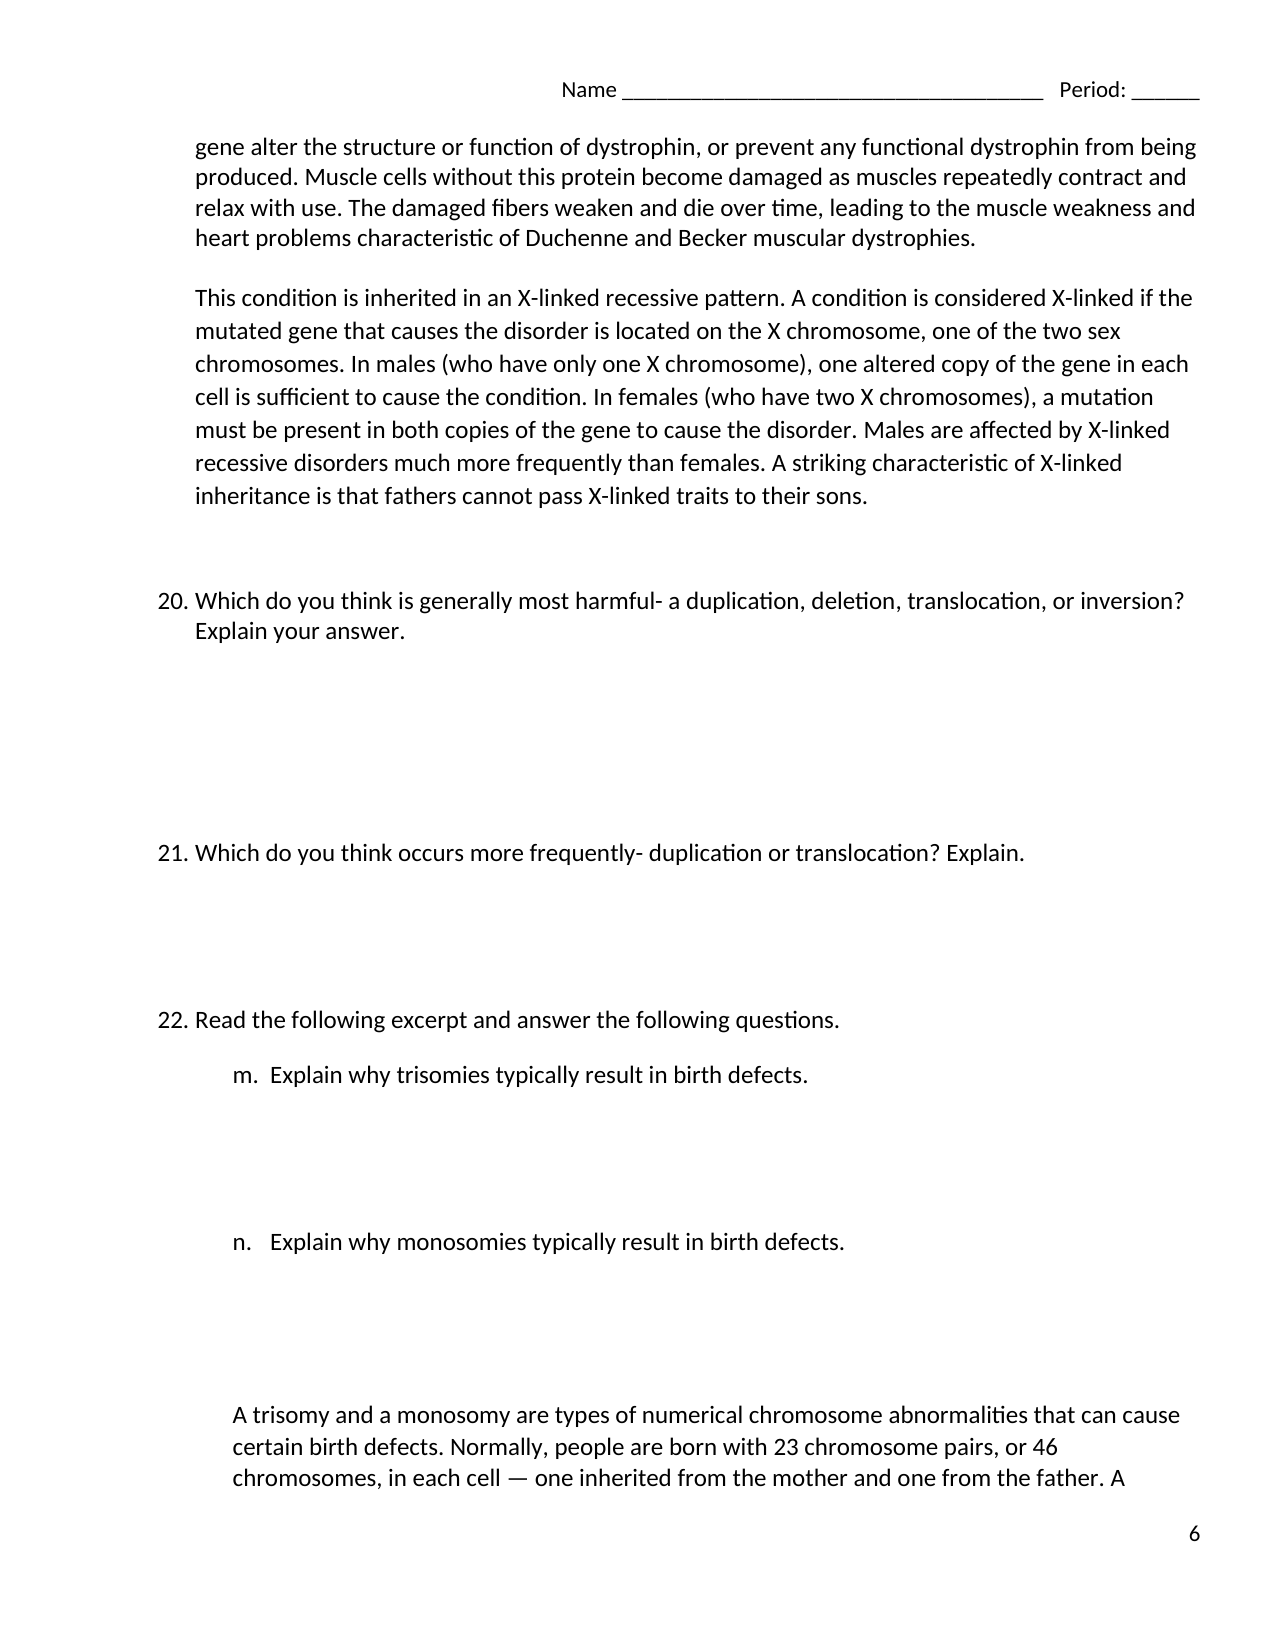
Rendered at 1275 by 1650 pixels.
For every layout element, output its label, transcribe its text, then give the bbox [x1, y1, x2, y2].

list Explain why trisomies typically result in birth defects. [232, 1059, 1200, 1090]
list Explain why monosomies typically result in birth defects. [232, 1226, 1200, 1257]
list Which do you think is generally most harmful- a duplication, deletion, translocation, or inversion? Explain your answer. [157, 585, 1200, 646]
list Read the following excerpt and answer the following questions. [157, 1004, 1200, 1034]
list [232, 1399, 1200, 1493]
text This condition is inherited in an X-linked recessive pattern. A condition is considered X-linked if the mutated gene that causes the disorder is located on the X chromosome, one of the two sex chromosomes. In males (who have only one X chromosome), one altered copy of the gene in each cell is sufficient to cause the condition. In females (who have two X chromosomes), a mutation must be present in both copies of the gene to cause the disorder. Males are affected by X-linked recessive disorders much more frequently than females. A striking characteristic of X-linked inheritance is that fathers cannot pass X-linked traits to their sons. [195, 282, 1200, 510]
list Which do you think occurs more frequently- duplication or translocation? Explain. [157, 837, 1200, 868]
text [195, 131, 1200, 253]
